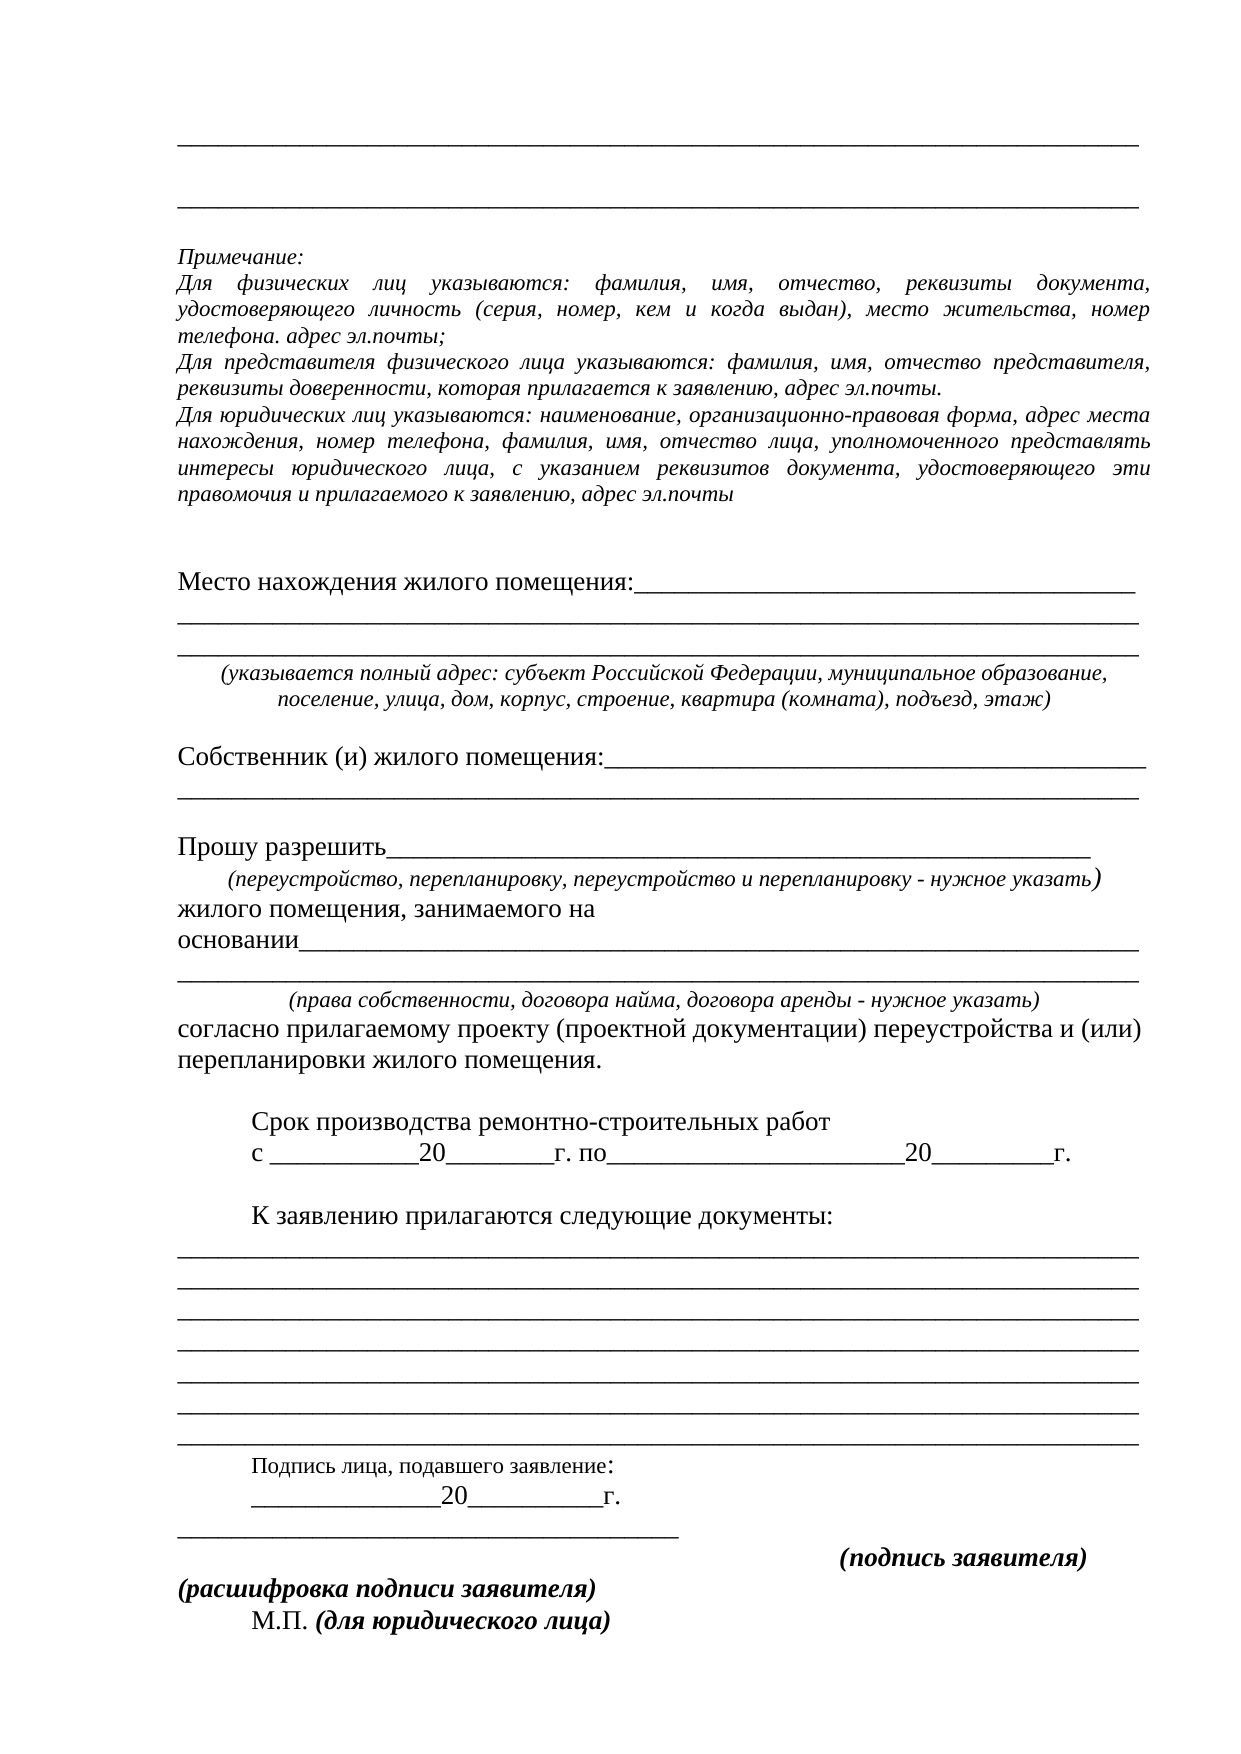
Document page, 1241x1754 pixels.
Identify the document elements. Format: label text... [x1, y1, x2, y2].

text Примечание: [177, 243, 1152, 269]
text ______________________________________________________________________________________________________________________________________________ [177, 597, 1152, 659]
text жилого помещения, занимаемого на основании______________________________________________________________ [177, 892, 1152, 954]
text М.П. (для юридического лица) [177, 1604, 1152, 1635]
text Собственник (и) жилого помещения:________________________________________ [177, 712, 1152, 771]
text _______________________________________________________________________ [177, 771, 1152, 802]
text (переустройство, перепланировку, переустройство и перепланировку - нужное указать) [177, 861, 1152, 892]
text Прошу разрешить____________________________________________________ [177, 802, 1152, 861]
text Для представителя физического лица указываются: фамилия, имя, отчество представителя, реквизиты доверенности, которая прилагается к заявлению, адрес эл.почты. [177, 348, 1152, 401]
text _______________________________________________________________________ [177, 180, 1152, 212]
text _________________________________________________________________________________________________________________________________________________________________________________________________________________________________________________________________________________________________________________________________________________________________________________________________________________________________________________________________________________________________________________ [177, 1230, 1152, 1448]
text Подпись лица, подавшего заявление: [177, 1448, 1152, 1479]
text согласно прилагаемому проекту (проектной документации) переустройства и (или) перепланировки жилого помещения. [177, 1012, 1152, 1074]
text Место нахождения жилого помещения:_____________________________________ [177, 537, 1152, 597]
text с ___________20________г. по______________________20_________г. [177, 1137, 1152, 1168]
text Для физических лиц указываются: фамилия, имя, отчество, реквизиты документа, удостоверяющего личность (серия, номер, кем и когда выдан), место жительства, номер телефона. адрес эл.почты; [177, 269, 1152, 348]
text К заявлению прилагаются следующие документы: [177, 1199, 1152, 1230]
text (указывается полный адрес: субъект Российской Федерации, муниципальное образование, поселение, улица, дом, корпус, строение, квартира (комната), подъезд, этаж) [177, 659, 1152, 712]
text Срок производства ремонтно-строительных работ [177, 1105, 1152, 1137]
text (права собственности, договора найма, договора аренды - нужное указать) [177, 986, 1152, 1012]
text Для юридических лиц указываются: наименование, организационно-правовая форма, адрес места нахождения, номер телефона, фамилия, имя, отчество лица, уполномоченного представлять интересы юридического лица, с указанием реквизитов документа, удостоверяющего эти правомочия и прилагаемого к заявлению, адрес эл.почты [177, 401, 1152, 506]
text (подпись заявителя) (расшифровка подписи заявителя) [177, 1541, 1152, 1604]
text ______________20__________г. _____________________________________ [177, 1479, 1152, 1541]
text _______________________________________________________________________ [177, 954, 1152, 986]
text _______________________________________________________________________ [177, 118, 1152, 149]
